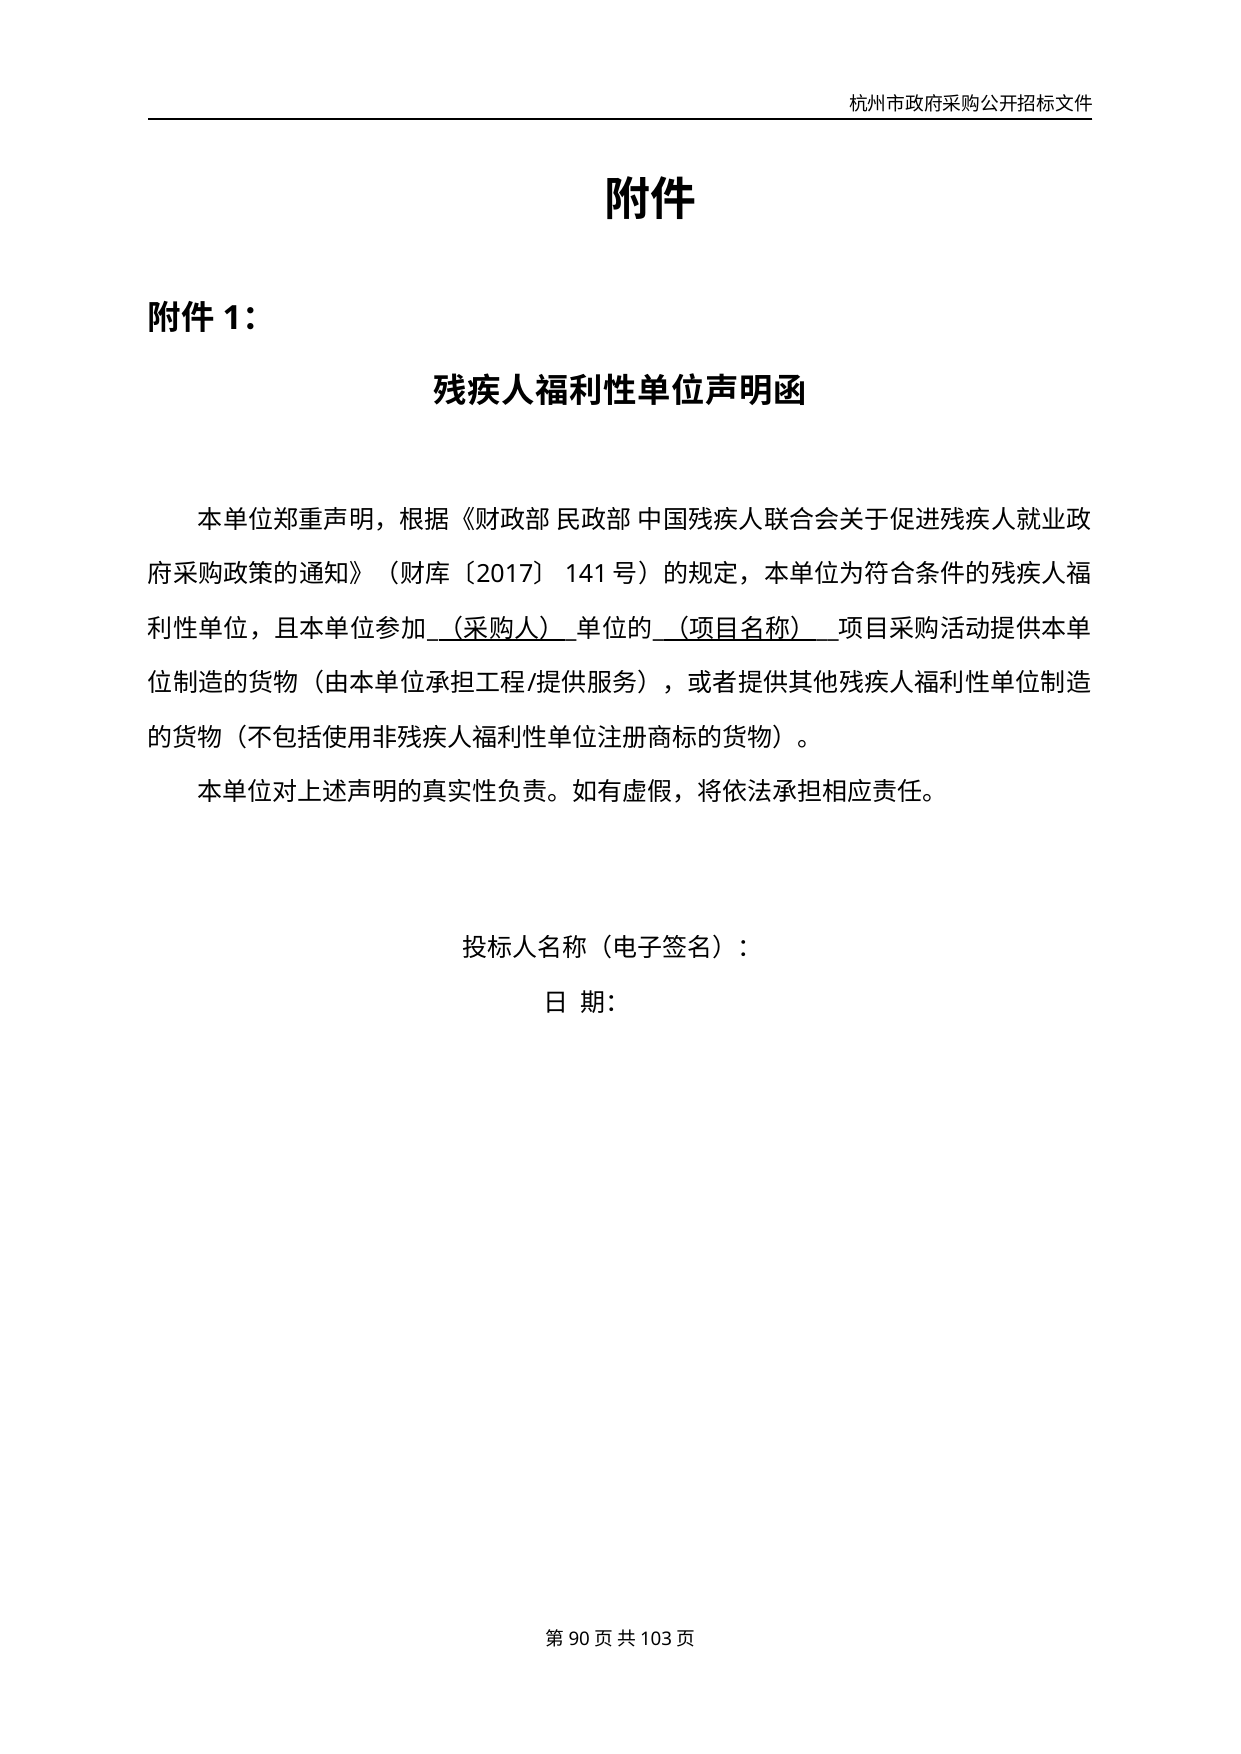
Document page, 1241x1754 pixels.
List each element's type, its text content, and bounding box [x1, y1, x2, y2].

text 本单位郑重声明，根据《财政部 民政部 中国残疾人联合会关于促进残疾人就业政府采购政策的通知》（财库〔2017〕 141号）的规定，本单位为符合条件的残疾人福利性单位，且本单位参加_（采购人）_单位的_（项目名称）__项目采购活动提供本单位制造的货物（由本单位承担工程/提供服务），或者提供其他残疾人福利性单位制造的货物（不包括使用非残疾人福利性单位注册商标的货物）。 [148, 499, 1092, 753]
text 本单位对上述声明的真实性负责。如有虚假，将依法承担相应责任。 [148, 771, 1092, 808]
text 日 期： [148, 982, 930, 1018]
text 投标人名称（电子签名）： [148, 928, 930, 964]
text 附件1： [148, 291, 1092, 339]
text 残疾人福利性单位声明函 [148, 363, 1092, 412]
subtitle 附件 [282, 162, 1092, 228]
